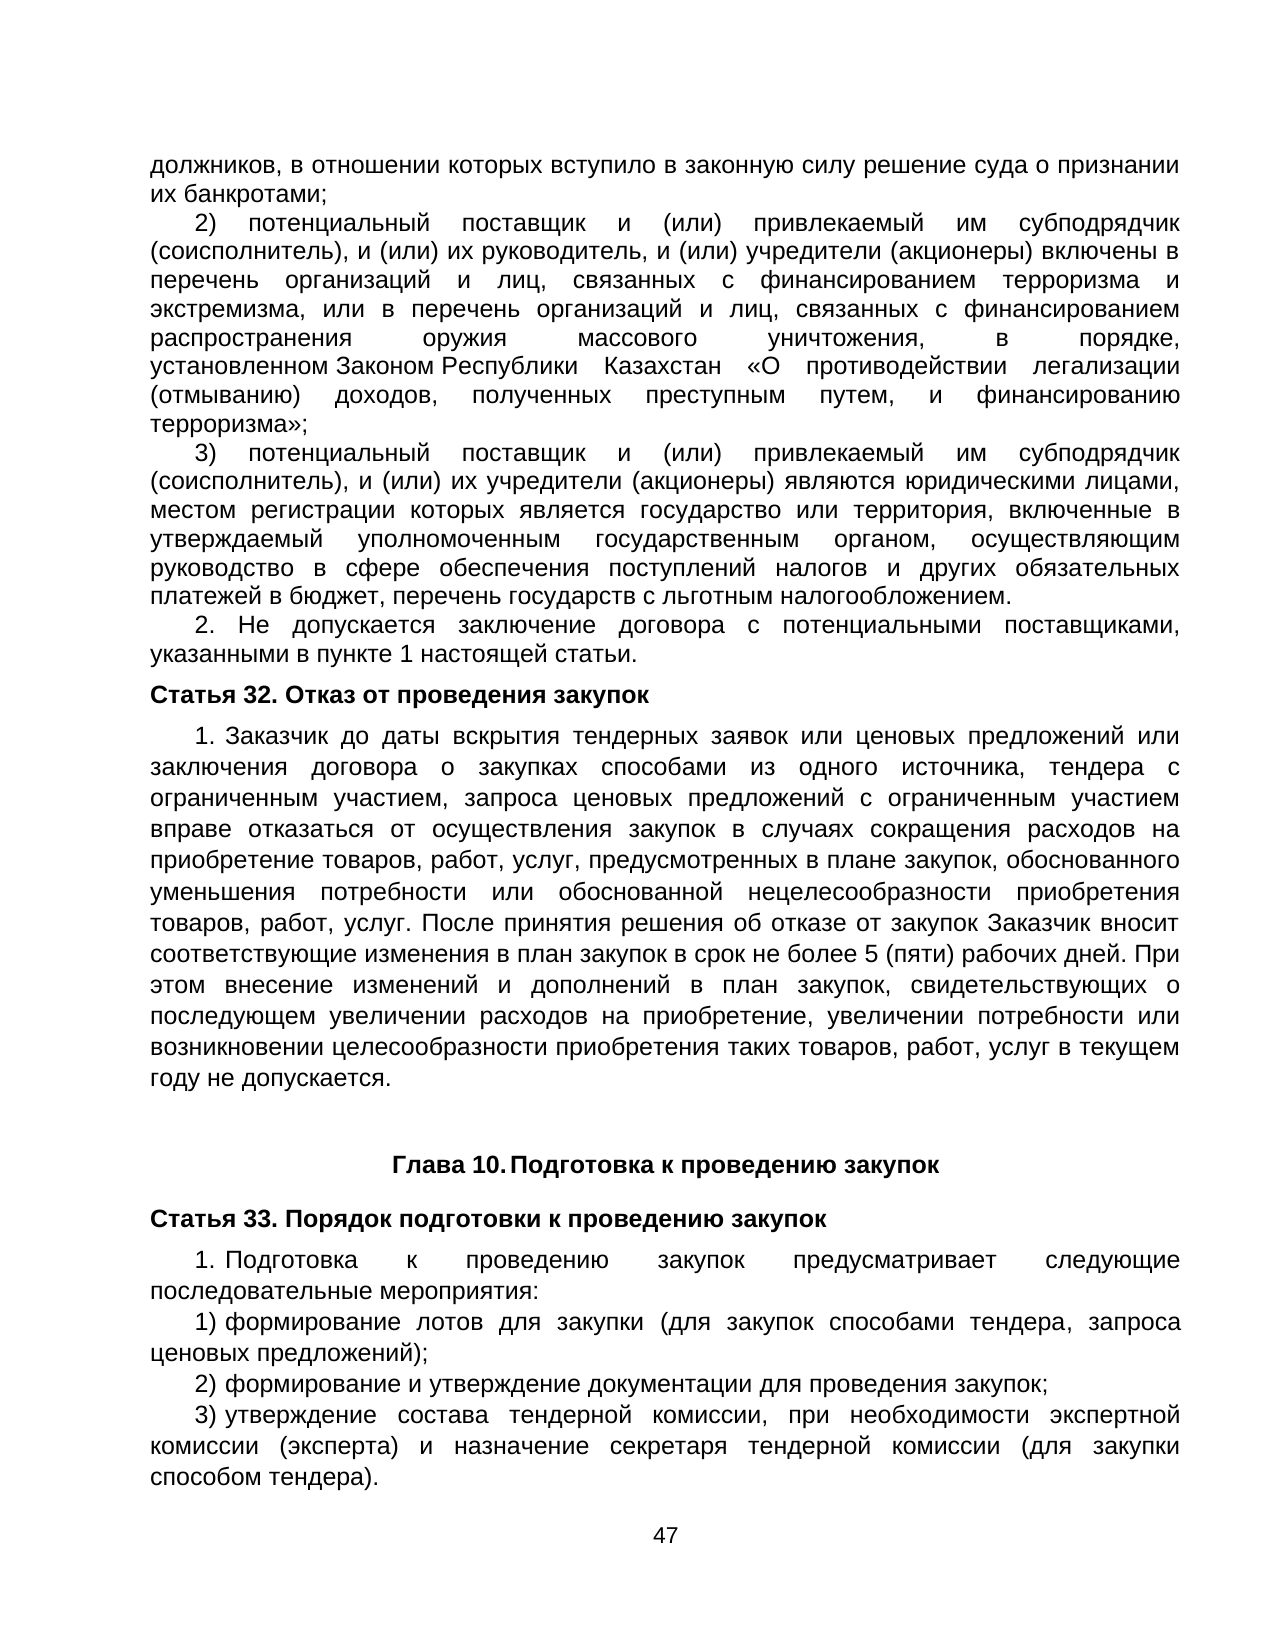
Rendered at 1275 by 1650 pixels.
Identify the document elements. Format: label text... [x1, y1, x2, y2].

text 3) потенциальный поставщик и (или) привлекаемый им субподрядчик (соисполнитель), и (или) их учредители (акционеры) являются юридическими лицами, местом регистрации которых является государство или территория, включенные в утверждаемый уполномоченным государственным органом, осуществляющим руководство в сфере обеспечения поступлений налогов и других обязательных платежей в бюджет, перечень государств с льготным налогообложением. [150, 437, 1181, 610]
list формирование и утверждение документации для проведения закупок; [150, 1369, 1181, 1398]
list Подготовка к проведению закупок предусматривает следующие последовательные мероприятия: [150, 1245, 1181, 1304]
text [150, 150, 1181, 207]
list Подготовка к проведению закупок [150, 1150, 1181, 1178]
list утверждение состава тендерной комиссии, при необходимости экспертной комиссии (эксперта) и назначение секретаря тендерной комиссии (для закупки способом тендера). [150, 1400, 1181, 1491]
list формирование лотов для закупки (для закупок способами тендера, запроса ценовых предложений); [150, 1307, 1181, 1367]
list Заказчик до даты вскрытия тендерных заявок или ценовых предложений или заключения договора о закупках способами из одного источника, тендера с ограниченным участием, запроса ценовых предложений с ограниченным участием вправе отказаться от осуществления закупок в случаях сокращения расходов на приобретение товаров, работ, услуг, предусмотренных в плане закупок, обоснованного уменьшения потребности или обоснованной нецелесообразности приобретения товаров, работ, услуг. После принятия решения об отказе от закупок Заказчик вносит соответствующие изменения в план закупок в срок не более 5 (пяти) рабочих дней. При этом внесение изменений и дополнений в план закупок, свидетельствующих о последующем увеличении расходов на приобретение, увеличении потребности или возникновении целесообразности приобретения таких товаров, работ, услуг в текущем году не допускается. [150, 721, 1181, 1091]
list Отказ от проведения закупок [150, 680, 1184, 709]
text 2. Не допускается заключение договора с потенциальными поставщиками, указанными в пункте 1 настоящей статьи. [150, 610, 1181, 667]
text 2) потенциальный поставщик и (или) привлекаемый им субподрядчик (соисполнитель), и (или) их руководитель, и (или) учредители (акционеры) включены в перечень организаций и лиц, связанных с финансированием терроризма и экстремизма, или в перечень организаций и лиц, связанных с финансированием распространения оружия массового уничтожения, в порядке, установленном Законом Республики Казахстан «О противодействии легализации (отмыванию) доходов, полученных преступным путем, и финансированию терроризма»; [150, 207, 1181, 437]
list Порядок подготовки к проведению закупок [150, 1203, 1184, 1232]
